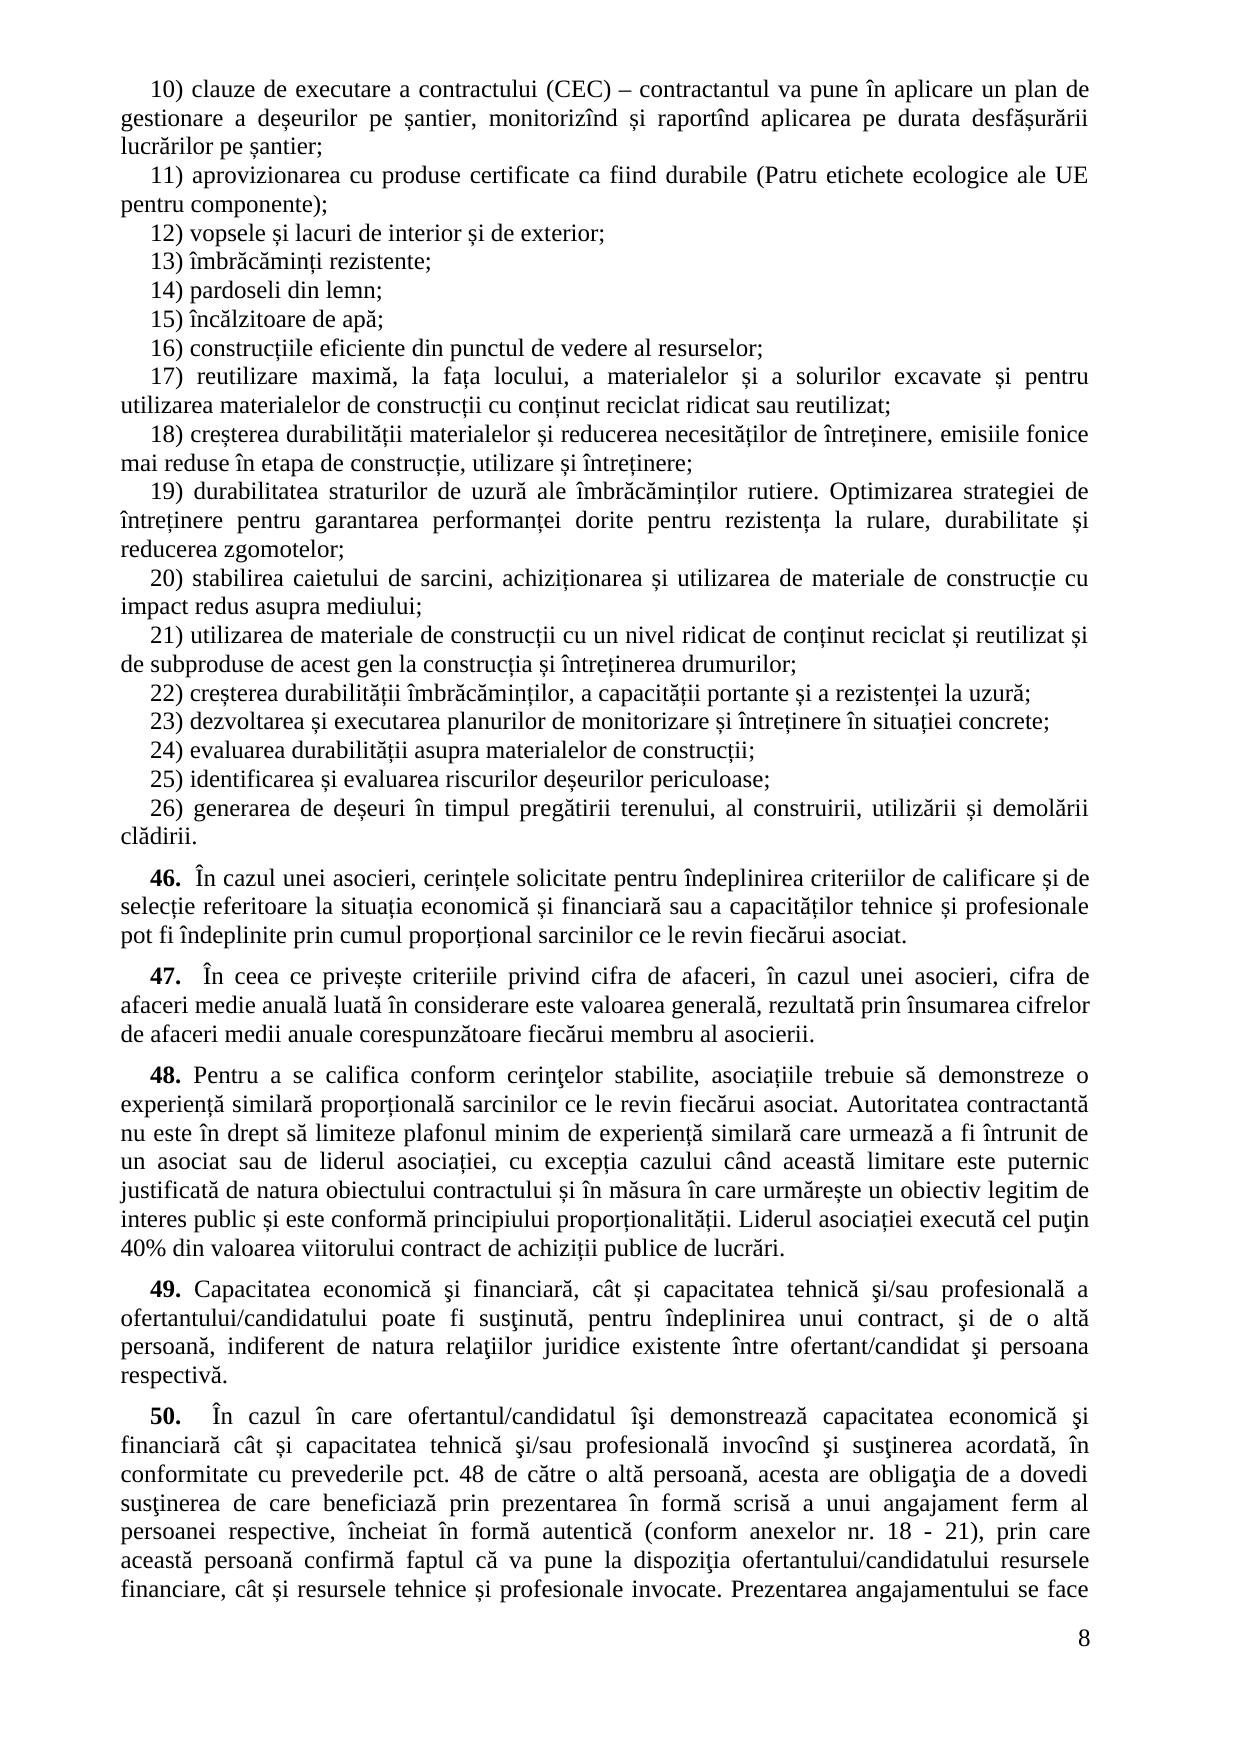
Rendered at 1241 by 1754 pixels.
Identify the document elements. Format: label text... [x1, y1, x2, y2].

text 18) creșterea durabilității materialelor și reducerea necesităților de întreținere, emisiile fonice mai reduse în etapa de construcție, utilizare și întreținere; [120, 419, 1090, 476]
text 11) aprovizionarea cu produse certificate ca fiind durabile (Patru etichete ecologice ale UE pentru componente); [120, 160, 1090, 218]
text 21) utilizarea de materiale de construcții cu un nivel ridicat de conținut reciclat și reutilizat și de subproduse de acest gen la construcția și întreținerea drumurilor; [120, 620, 1090, 678]
text 14) pardoseli din lemn; [120, 275, 1090, 304]
text 24) evaluarea durabilității asupra materialelor de construcții; [120, 735, 1090, 764]
text 17) reutilizare maximă, la fața locului, a materialelor și a solurilor excavate și pentru utilizarea materialelor de construcții cu conținut reciclat ridicat sau reutilizat; [120, 361, 1090, 419]
text 49. Capacitatea economică şi financiară, cât și capacitatea tehnică şi/sau profesională a ofertantului/candidatului poate fi susţinută, pentru îndeplinirea unui contract, şi de o altă persoană, indiferent de natura relaţiilor juridice existente între ofertant/candidat şi persoana respectivă. [120, 1274, 1090, 1389]
text 16) construcțiile eficiente din punctul de vedere al resurselor; [120, 333, 1090, 361]
text 47. În ceea ce privește criteriile privind cifra de afaceri, în cazul unei asocieri, cifra de afaceri medie anuală luată în considerare este valoarea generală, rezultată prin însumarea cifrelor de afaceri medii anuale corespunzătoare fiecărui membru al asocierii. [120, 961, 1090, 1048]
text 46. În cazul unei asocieri, cerințele solicitate pentru îndeplinirea criteriilor de calificare și de selecție referitoare la situația economică și financiară sau a capacităților tehnice și profesionale pot fi îndeplinite prin cumul proporțional sarcinilor ce le revin fiecărui asociat. [120, 863, 1090, 949]
text 48. Pentru a se califica conform cerinţelor stabilite, asociațiile trebuie să demonstreze o experiență similară proporțională sarcinilor ce le revin fiecărui asociat. Autoritatea contractantă nu este în drept să limiteze plafonul minim de experiență similară care urmează a fi întrunit de un asociat sau de liderul asociației, cu excepția cazului când această limitare este puternic justificată de natura obiectului contractului și în măsura în care urmărește un obiectiv legitim de interes public și este conformă principiului proporționalității. Liderul asociației execută cel puţin 40% din valoarea viitorului contract de achiziții publice de lucrări. [120, 1060, 1090, 1261]
text 25) identificarea și evaluarea riscurilor deșeurilor periculoase; [120, 764, 1090, 793]
text 20) stabilirea caietului de sarcini, achiziționarea și utilizarea de materiale de construcție cu impact redus asupra mediului; [120, 563, 1090, 620]
text 10) clauze de executare a contractului (CEC) – contractantul va pune în aplicare un plan de gestionare a deșeurilor pe șantier, monitorizînd și raportînd aplicarea pe durata desfășurării lucrărilor pe șantier; [120, 74, 1090, 160]
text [120, 1401, 1090, 1603]
text 13) îmbrăcăminți rezistente; [120, 246, 1090, 275]
text 12) vopsele și lacuri de interior și de exterior; [120, 218, 1090, 246]
text 26) generarea de deșeuri în timpul pregătirii terenului, al construirii, utilizării și demolării clădirii. [120, 793, 1090, 850]
text 19) durabilitatea straturilor de uzură ale îmbrăcăminților rutiere. Optimizarea strategiei de întreținere pentru garantarea performanței dorite pentru rezistența la rulare, durabilitate și reducerea zgomotelor; [120, 476, 1090, 563]
text 23) dezvoltarea și executarea planurilor de monitorizare și întreținere în situației concrete; [120, 706, 1090, 735]
text 15) încălzitoare de apă; [120, 304, 1090, 333]
text 22) creșterea durabilității îmbrăcăminților, a capacității portante și a rezistenței la uzură; [120, 678, 1090, 706]
